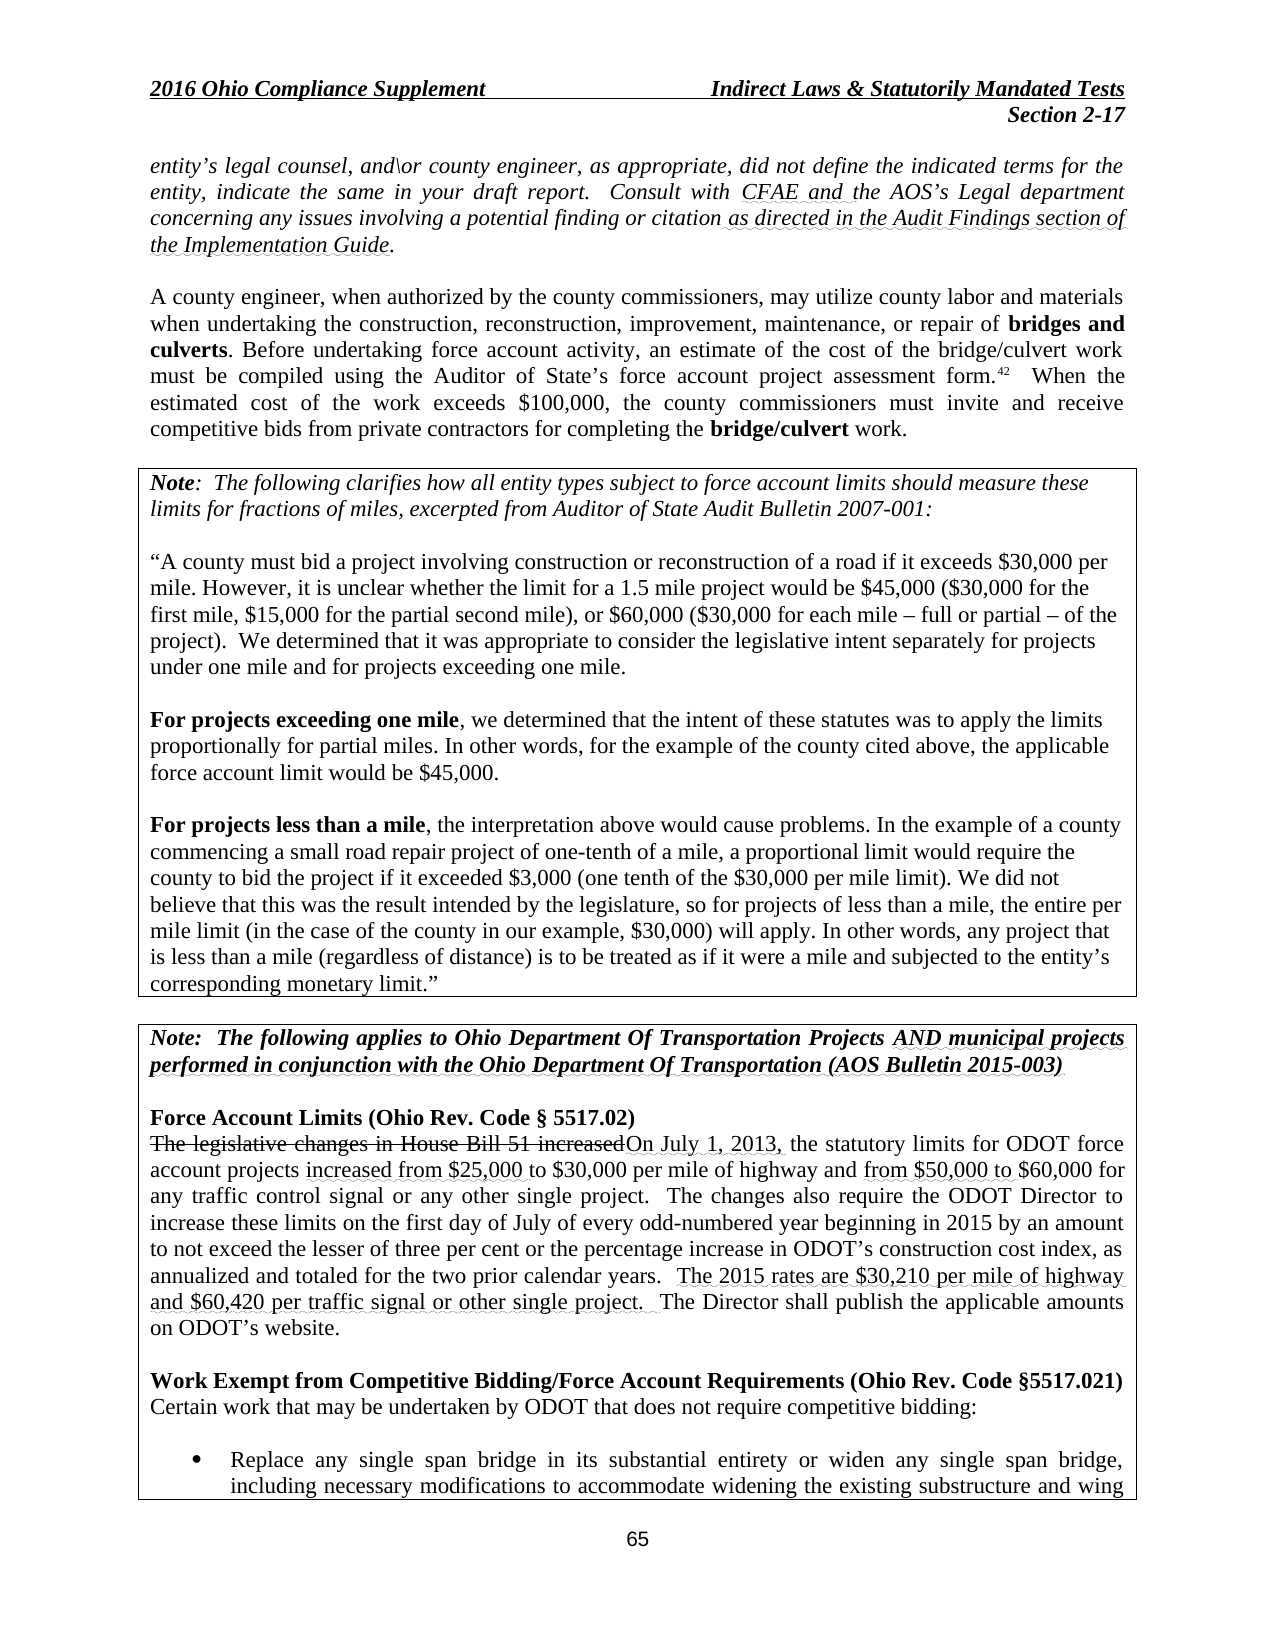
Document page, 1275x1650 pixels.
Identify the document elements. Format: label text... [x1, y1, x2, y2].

table_header Note: The following clarifies how all entity types subject to force account limits should measure these limits for fractions of miles, excerpted from Auditor of State Audit Bulletin 2007-001: “A county must bid a project involving construction or reconstruction of a road if it exceeds $30,000 per mile. However, it is unclear whether the limit for a 1.5 mile project would be $45,000 ($30,000 for the first mile, $15,000 for the partial second mile), or $60,000 ($30,000 for each mile – full or partial – of the project). We determined that it was appropriate to consider the legislative intent separately for projects under one mile and for projects exceeding one mile. For projects exceeding one mile, we determined that the intent of these statutes was to apply the limits proportionally for partial miles. In other words, for the example of the county cited above, the applicable force account limit would be $45,000. For projects less than a mile, the interpretation above would cause problems. In the example of a county commencing a small road repair project of one-tenth of a mile, a proportional limit would require the county to bid the project if it exceeded $3,000 (one tenth of the $30,000 per mile limit). We did not believe that this was the result intended by the legislature, so for projects of less than a mile, the entire per mile limit (in the case of the county in our example, $30,000) will apply. In other words, any project that is less than a mile (regardless of distance) is to be treated as if it were a mile and subjected to the entity’s corresponding monetary limit.” [139, 469, 1136, 996]
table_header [139, 1025, 1136, 1499]
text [150, 152, 1125, 257]
text A county engineer, when authorized by the county commissioners, may utilize county labor and materials when undertaking the construction, reconstruction, improvement, maintenance, or repair of bridges and culverts. Before undertaking force account activity, an estimate of the cost of the bridge/culvert work must be compiled using the Auditor of State’s force account project assessment form.42 When the estimated cost of the work exceeds $100,000, the county commissioners must invite and receive competitive bids from private contractors for completing the bridge/culvert work. [150, 283, 1125, 442]
